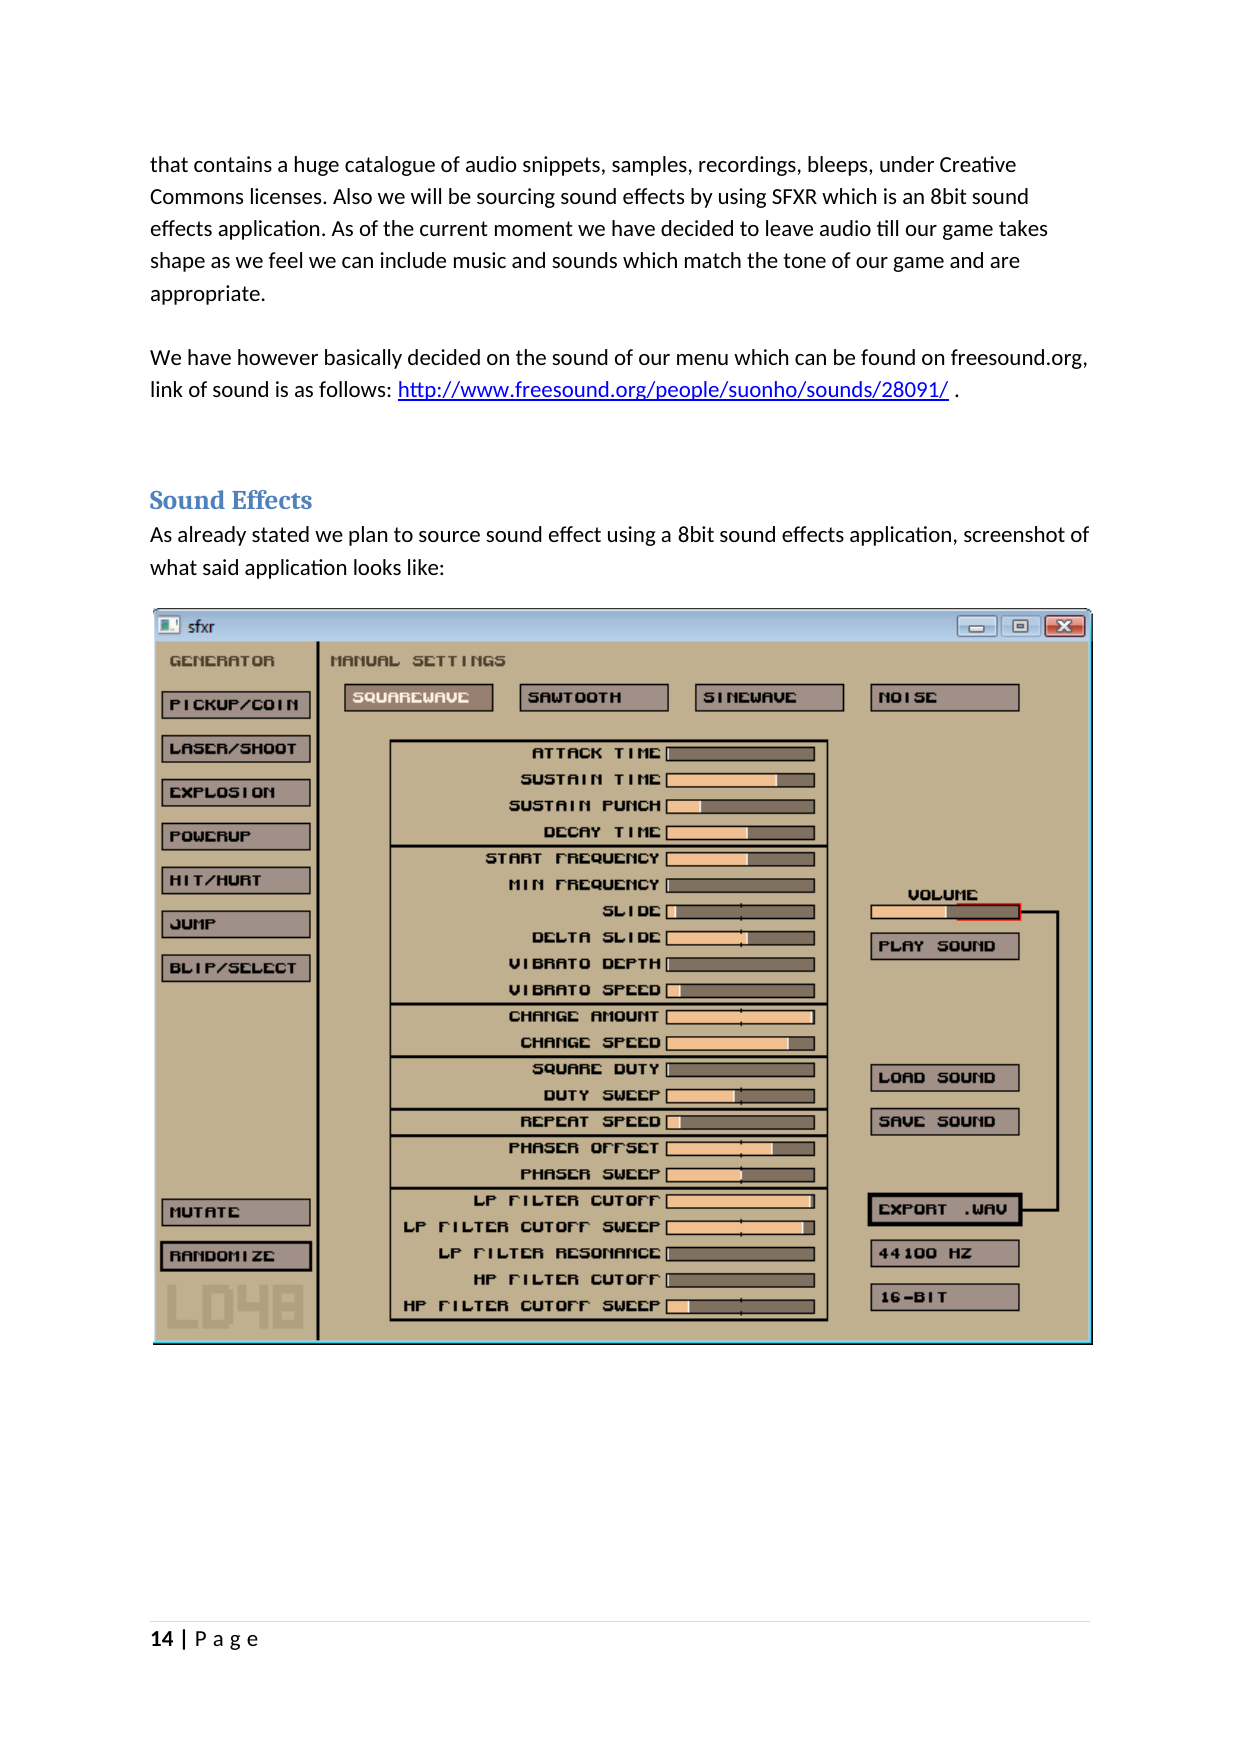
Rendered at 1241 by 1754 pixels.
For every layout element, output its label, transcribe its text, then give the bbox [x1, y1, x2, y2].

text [150, 150, 1090, 403]
text As already stated we plan to source sound effect using a 8bit sound effects application, screenshot of what said application looks like: [150, 521, 1090, 613]
picture [153, 608, 1093, 1345]
subtitle Sound Effects [150, 485, 1090, 516]
